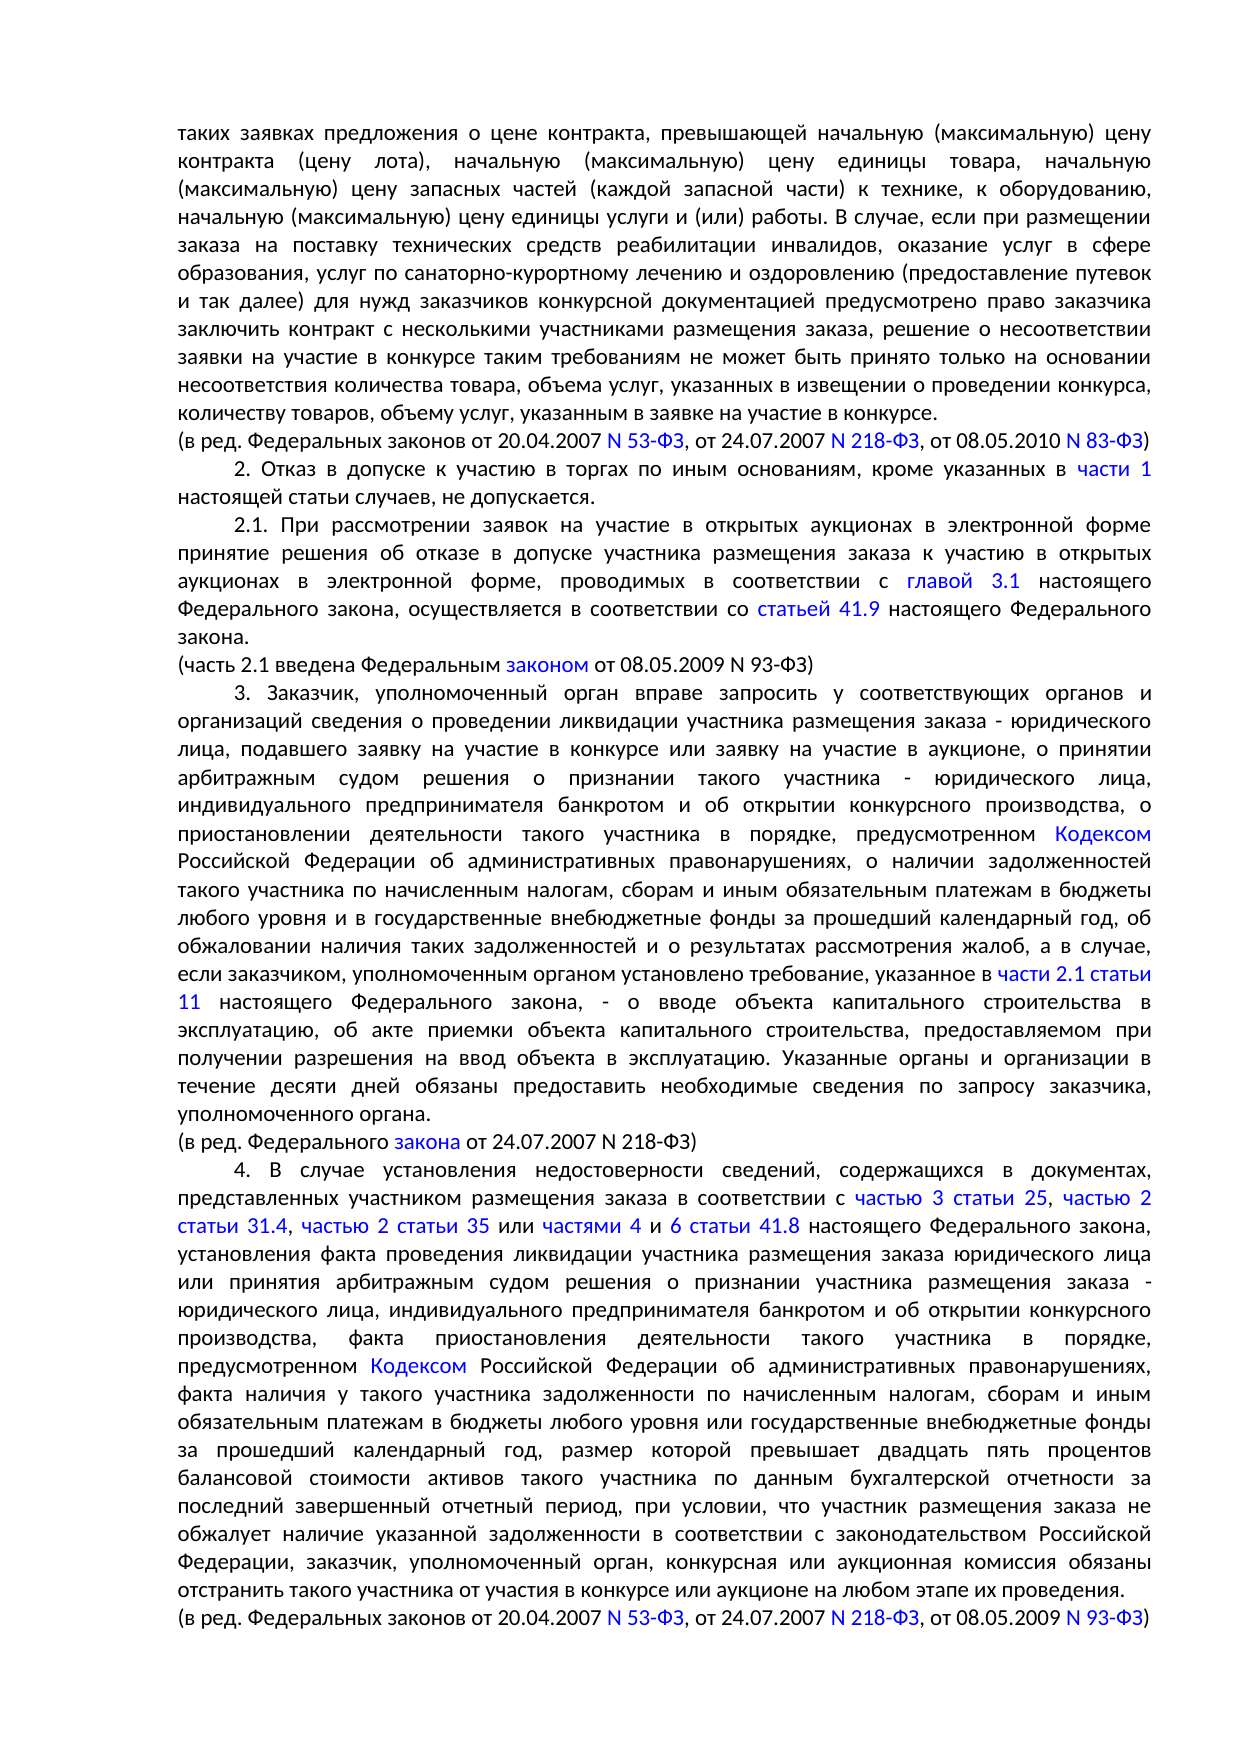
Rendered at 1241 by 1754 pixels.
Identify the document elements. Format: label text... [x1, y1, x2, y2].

text 4. В случае установления недостоверности сведений, содержащихся в документах, представленных участником размещения заказа в соответствии с частью 3 статьи 25, частью 2 статьи 31.4, частью 2 статьи 35 или частями 4 и 6 статьи 41.8 настоящего Федерального закона, установления факта проведения ликвидации участника размещения заказа юридического лица или принятия арбитражным судом решения о признании участника размещения заказа - юридического лица, индивидуального предпринимателя банкротом и об открытии конкурсного производства, факта приостановления деятельности такого участника в порядке, предусмотренном Кодексом Российской Федерации об административных правонарушениях, факта наличия у такого участника задолженности по начисленным налогам, сборам и иным обязательным платежам в бюджеты любого уровня или государственные внебюджетные фонды за прошедший календарный год, размер которой превышает двадцать пять процентов балансовой стоимости активов такого участника по данным бухгалтерской отчетности за последний завершенный отчетный период, при условии, что участник размещения заказа не обжалует наличие указанной задолженности в соответствии с законодательством Российской Федерации, заказчик, уполномоченный орган, конкурсная или аукционная комиссия обязаны отстранить такого участника от участия в конкурсе или аукционе на любом этапе их проведения. [177, 1155, 1152, 1603]
text 2.1. При рассмотрении заявок на участие в открытых аукционах в электронной форме принятие решения об отказе в допуске участника размещения заказа к участию в открытых аукционах в электронной форме, проводимых в соответствии с главой 3.1 настоящего Федерального закона, осуществляется в соответствии со статьей 41.9 настоящего Федерального закона. [177, 510, 1152, 651]
text (часть 2.1 введена Федеральным законом от 08.05.2009 N 93-ФЗ) [177, 651, 1152, 678]
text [177, 118, 1152, 426]
text 3. Заказчик, уполномоченный орган вправе запросить у соответствующих органов и организаций сведения о проведении ликвидации участника размещения заказа - юридического лица, подавшего заявку на участие в конкурсе или заявку на участие в аукционе, о принятии арбитражным судом решения о признании такого участника - юридического лица, индивидуального предпринимателя банкротом и об открытии конкурсного производства, о приостановлении деятельности такого участника в порядке, предусмотренном Кодексом Российской Федерации об административных правонарушениях, о наличии задолженностей такого участника по начисленным налогам, сборам и иным обязательным платежам в бюджеты любого уровня и в государственные внебюджетные фонды за прошедший календарный год, об обжаловании наличия таких задолженностей и о результатах рассмотрения жалоб, а в случае, если заказчиком, уполномоченным органом установлено требование, указанное в части 2.1 статьи 11 настоящего Федерального закона, - о вводе объекта капитального строительства в эксплуатацию, об акте приемки объекта капитального строительства, предоставляемом при получении разрешения на ввод объекта в эксплуатацию. Указанные органы и организации в течение десяти дней обязаны предоставить необходимые сведения по запросу заказчика, уполномоченного органа. [177, 678, 1152, 1127]
text (в ред. Федеральных законов от 20.04.2007 N 53-ФЗ, от 24.07.2007 N 218-ФЗ, от 08.05.2009 N 93-ФЗ) [177, 1603, 1152, 1631]
text (в ред. Федерального закона от 24.07.2007 N 218-ФЗ) [177, 1127, 1152, 1155]
text (в ред. Федеральных законов от 20.04.2007 N 53-ФЗ, от 24.07.2007 N 218-ФЗ, от 08.05.2010 N 83-ФЗ) [177, 426, 1152, 454]
text 2. Отказ в допуске к участию в торгах по иным основаниям, кроме указанных в части 1 настоящей статьи случаев, не допускается. [177, 454, 1152, 510]
